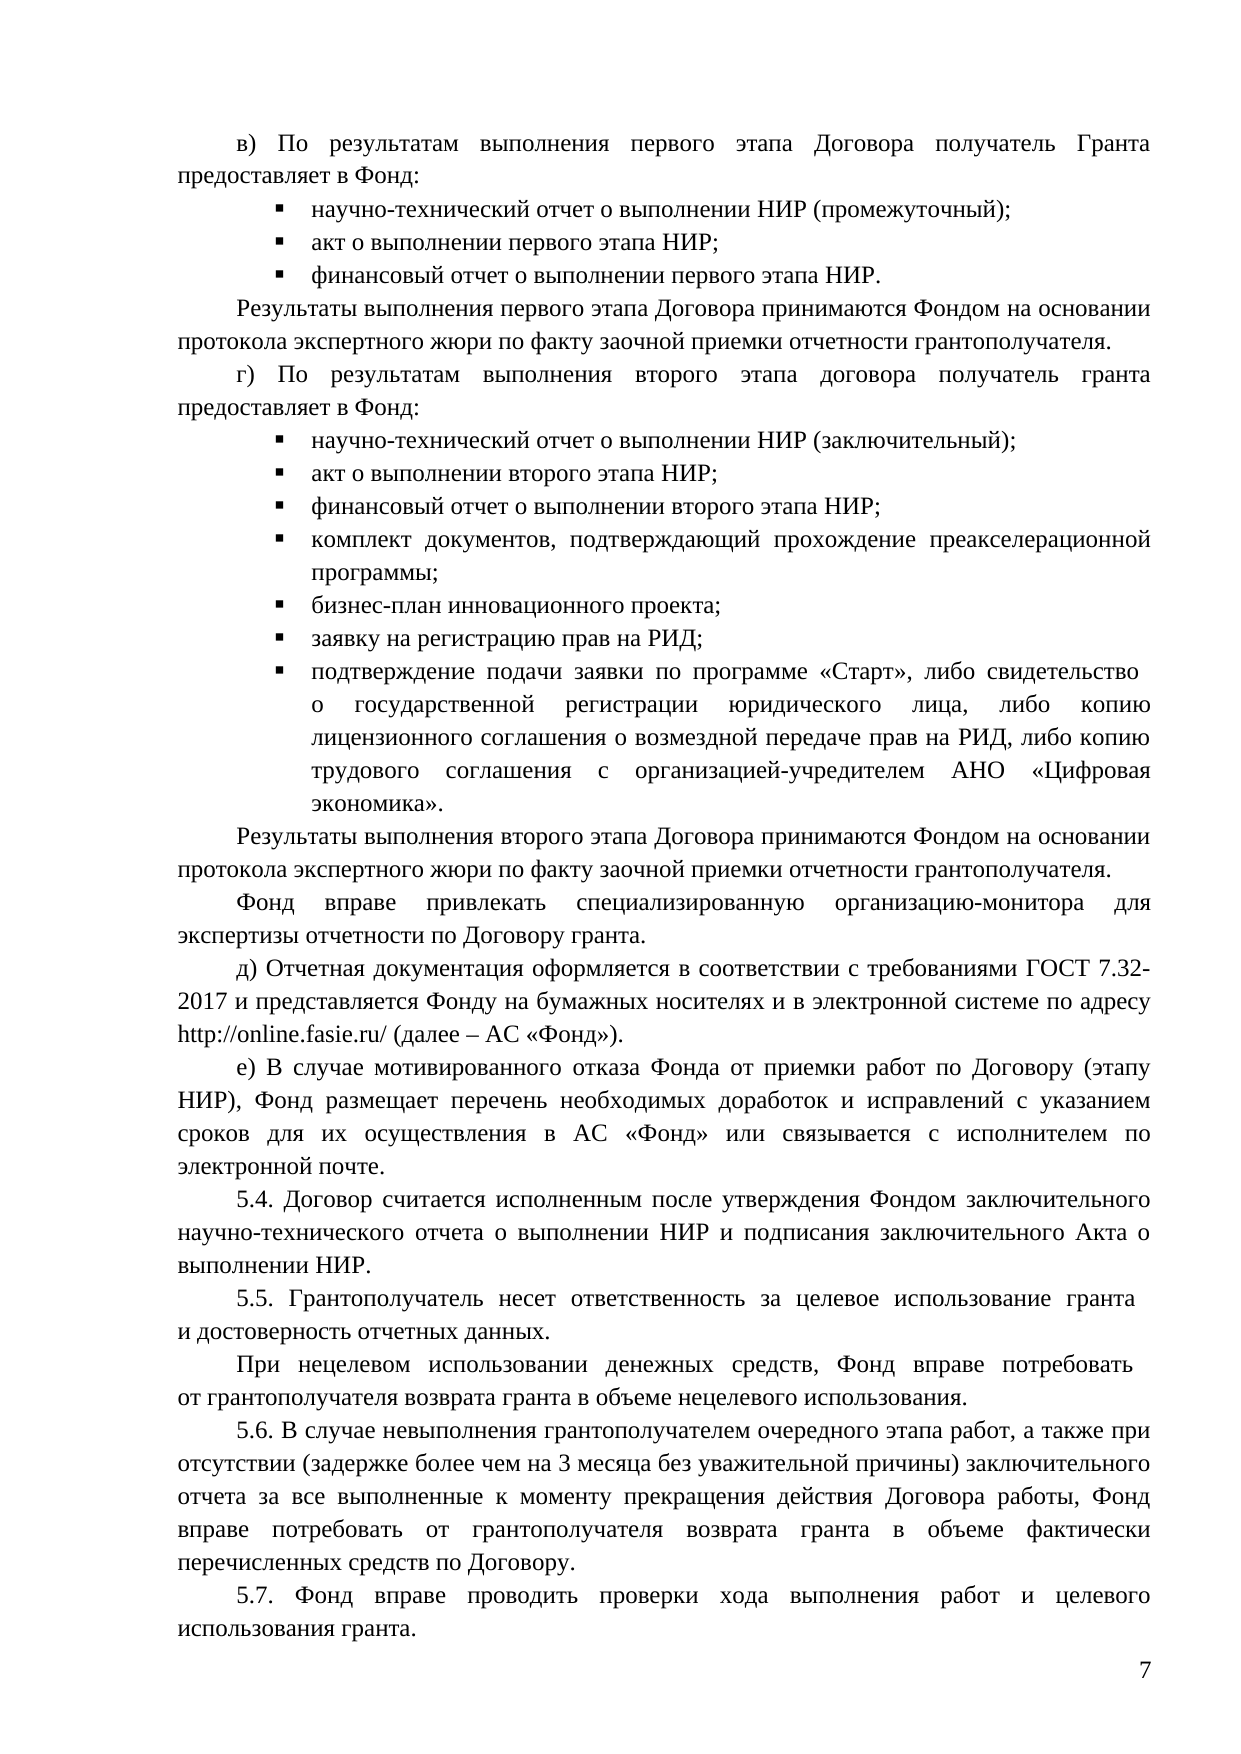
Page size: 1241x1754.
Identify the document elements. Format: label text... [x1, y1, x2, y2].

text 5.5. Грантополучатель несет ответственность за целевое использование гранта и достоверность отчетных данных. [177, 1283, 1152, 1345]
list акт о выполнении первого этапа НИР; [274, 227, 1152, 255]
list комплект документов, подтверждающий прохождение преакселерационной программы; [274, 524, 1152, 586]
list заявку на регистрацию прав на РИД; [274, 623, 1152, 652]
text 5.4. Договор считается исполненным после утверждения Фондом заключительного научно-технического отчета о выполнении НИР и подписания заключительного Акта о выполнении НИР. [177, 1184, 1152, 1279]
text е) В случае мотивированного отказа Фонда от приемки работ по Договору (этапу НИР), Фонд размещает перечень необходимых доработок и исправлений с указанием сроков для их осуществления в АС «Фонд» или связывается с исполнителем по электронной почте. [177, 1052, 1152, 1180]
list финансовый отчет о выполнении первого этапа НИР. [274, 260, 1152, 288]
text 5.7. Фонд вправе проводить проверки хода выполнения работ и целевого использования гранта. [177, 1581, 1152, 1642]
text Результаты выполнения второго этапа Договора принимаются Фондом на основании протокола экспертного жюри по факту заочной приемки отчетности грантополучателя. [177, 821, 1152, 883]
text г) По результатам выполнения второго этапа договора получатель гранта предоставляет в Фонд: [177, 359, 1152, 421]
text При нецелевом использовании денежных средств, Фонд вправе потребовать от грантополучателя возврата гранта в объеме нецелевого использования. [177, 1349, 1152, 1411]
text в) По результатам выполнения первого этапа Договора получатель Гранта предоставляет в Фонд: [177, 128, 1152, 189]
text Результаты выполнения первого этапа Договора принимаются Фондом на основании протокола экспертного жюри по факту заочной приемки отчетности грантополучателя. [177, 293, 1152, 354]
text д) Отчетная документация оформляется в соответствии с требованиями ГОСТ 7.32-2017 и представляется Фонду на бумажных носителях и в электронной системе по адресу http://online.fasie.ru/ (далее – АС «Фонд»). [177, 953, 1152, 1048]
list финансовый отчет о выполнении второго этапа НИР; [274, 491, 1152, 519]
text Фонд вправе привлекать специализированную организацию-монитора для экспертизы отчетности по Договору гранта. [177, 887, 1152, 949]
list научно-технический отчет о выполнении НИР (заключительный); [274, 425, 1152, 453]
list акт о выполнении второго этапа НИР; [274, 458, 1152, 487]
list бизнес-план инновационного проекта; [274, 590, 1152, 619]
list подтверждение подачи заявки по программе «Старт», либо свидетельство о государственной регистрации юридического лица, либо копию лицензионного соглашения о возмездной передаче прав на РИД, либо копию трудового соглашения с организацией-учредителем АНО «Цифровая экономика». [274, 656, 1152, 817]
text 5.6. В случае невыполнения грантополучателем очередного этапа работ, а также при отсутствии (задержке более чем на 3 месяца без уважительной причины) заключительного отчета за все выполненные к моменту прекращения действия Договора работы, Фонд вправе потребовать от грантополучателя возврата гранта в объеме фактически перечисленных средств по Договору. [177, 1415, 1152, 1576]
list научно-технический отчет о выполнении НИР (промежуточный); [274, 194, 1152, 222]
